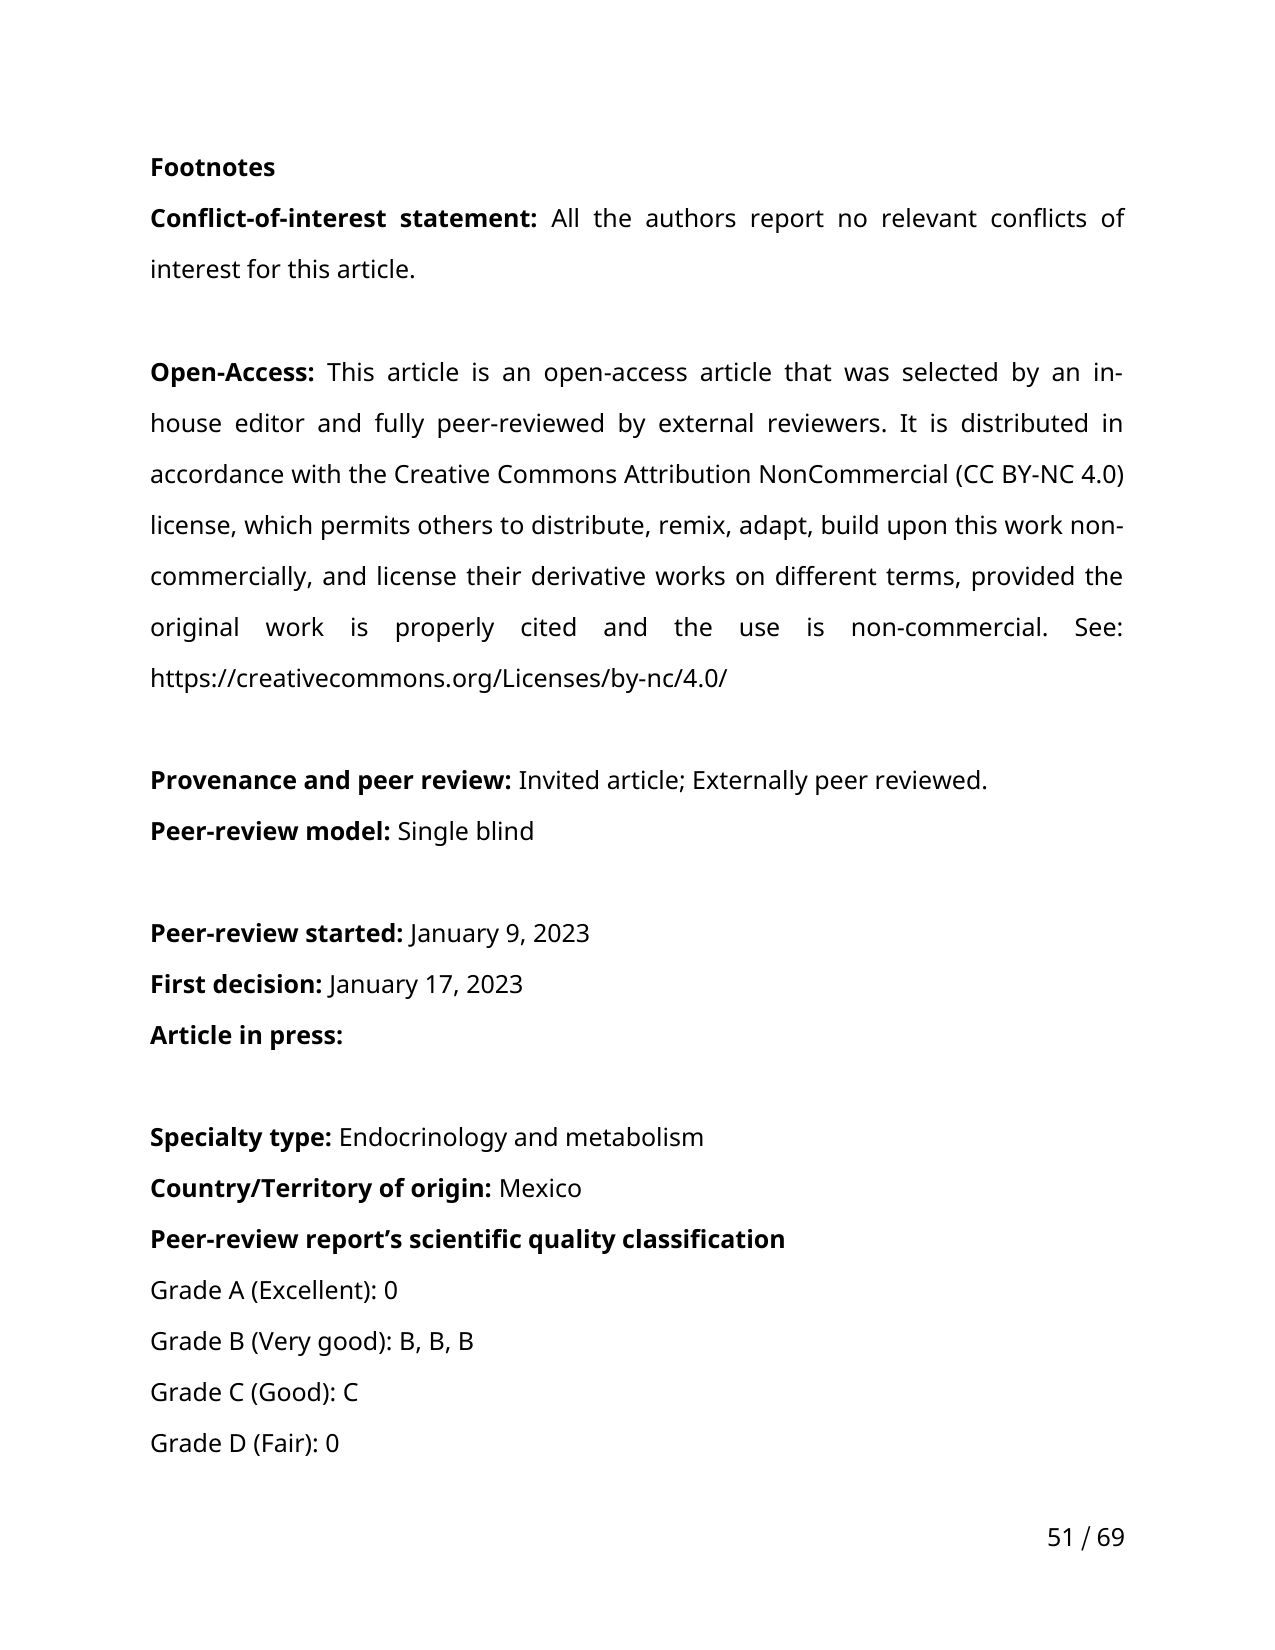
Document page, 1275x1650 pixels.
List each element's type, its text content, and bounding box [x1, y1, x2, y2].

text Grade C (Good): C [150, 1375, 1125, 1409]
text Grade D (Fair): 0 [150, 1426, 1125, 1460]
text Article in press: [150, 1018, 1125, 1052]
text Provenance and peer review: Invited article; Externally peer reviewed. [150, 762, 1125, 797]
text Grade B (Very good): B, B, B [150, 1324, 1125, 1358]
text Footnotes [150, 150, 1125, 184]
text Peer-review model: Single blind [150, 813, 1125, 848]
text Specialty type: Endocrinology and metabolism [150, 1120, 1125, 1154]
text Peer-review started: January 9, 2023 [150, 916, 1125, 950]
text Country/Territory of origin: Mexico [150, 1171, 1125, 1205]
text Grade A (Excellent): 0 [150, 1273, 1125, 1307]
text Peer-review report’s scientific quality classification [150, 1222, 1125, 1256]
text Open-Access: This article is an open-access article that was selected by an in-house editor and fully peer-reviewed by external reviewers. It is distributed in accordance with the Creative Commons Attribution NonCommercial (CC BY-NC 4.0) license, which permits others to distribute, remix, adapt, build upon this work non-commercially, and license their derivative works on different terms, provided the original work is properly cited and the use is non-commercial. See: https://creativecommons.org/Licenses/by-nc/4.0/ [150, 354, 1125, 694]
text Conflict-of-interest statement: All the authors report no relevant conflicts of interest for this article. [150, 201, 1125, 286]
text First decision: January 17, 2023 [150, 967, 1125, 1001]
